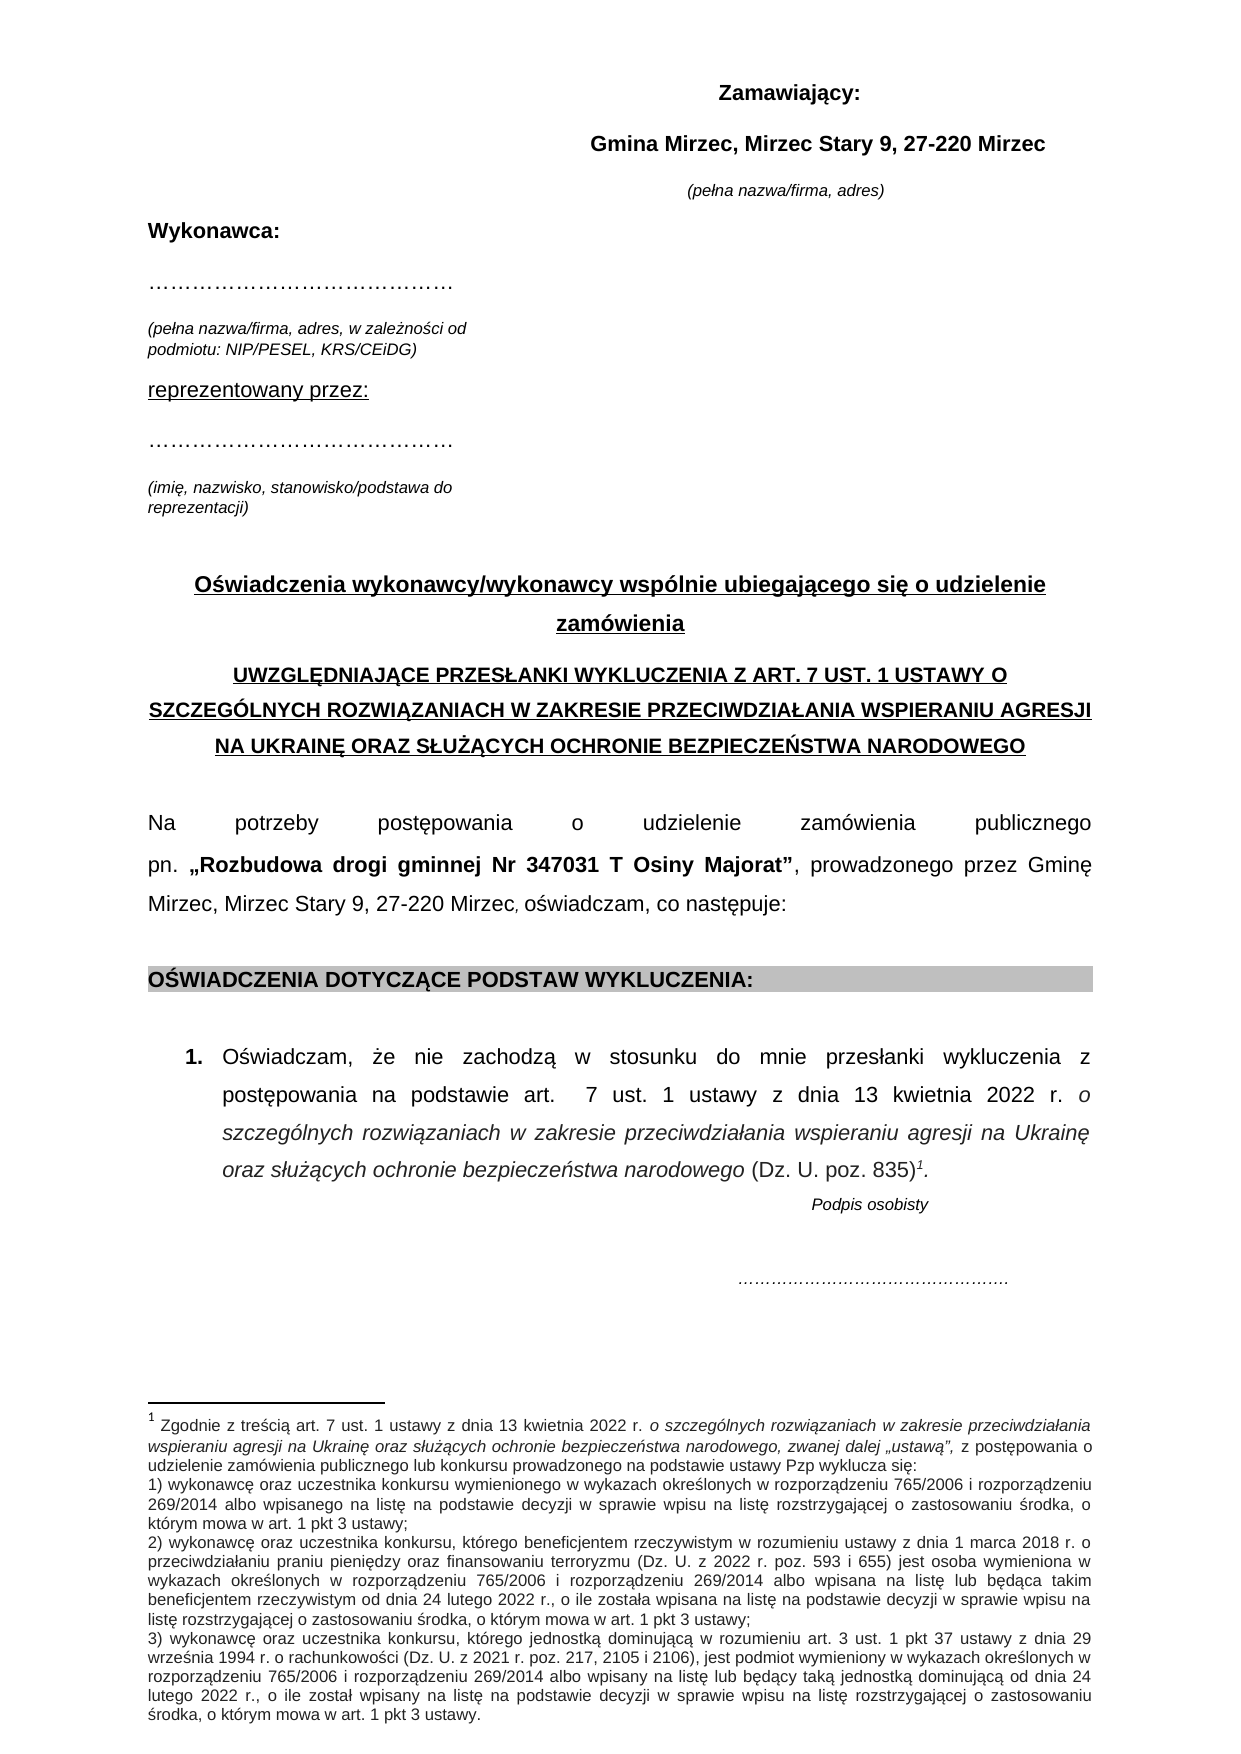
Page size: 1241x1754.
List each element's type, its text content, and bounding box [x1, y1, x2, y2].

text …………………………………… [148, 427, 472, 452]
text UWZGLĘDNIAJĄCE PRZESŁANKI WYKLUCZENIA Z ART. 7 UST. 1 USTAWY o szczególnych rozwiązaniach w zakresie przeciwdziałania wspieraniu agresji na Ukrainę oraz służących ochronie bezpieczeństwa narodowego [148, 662, 1093, 758]
list Oświadczam, że nie zachodzą w stosunku do mnie przesłanki wykluczenia z postępowania na podstawie art. 7 ust. 1 ustawy z dnia 13 kwietnia 2022 r. o szczególnych rozwiązaniach w zakresie przeciwdziałania wspieraniu agresji na Ukrainę oraz służących ochronie bezpieczeństwa narodowego (Dz. U. poz. 835). [185, 1044, 1093, 1182]
text Gmina Mirzec, Mirzec Stary 9, 27-220 Mirzec [590, 130, 1093, 156]
text …………………………………………. [664, 1269, 1093, 1288]
text Oświadczenia wykonawcy/wykonawcy wspólnie ubiegającego się o udzielenie zamówienia [148, 571, 1093, 637]
text reprezentowany przez: [148, 377, 1093, 402]
text OŚWIADCZENIA DOTYCZĄCE PODSTAW WYKLUCZENIA: [148, 966, 1093, 992]
text Zamawiający: [590, 80, 1093, 105]
text Na potrzeby postępowania o udzielenie zamówienia publicznego pn. „Rozbudowa drogi gminnej Nr 347031 T Osiny Majorat”, prowadzonego przez Gminę Mirzec, Mirzec Stary 9, 27-220 Mirzec, oświadczam, co następuje: [148, 810, 1093, 916]
text …………………………………… [148, 268, 472, 294]
text (pełna nazwa/firma, adres) [664, 181, 1093, 200]
text (imię, nazwisko, stanowisko/podstawa do reprezentacji) [148, 478, 472, 517]
text Wykonawca: [148, 218, 1093, 243]
text (pełna nazwa/firma, adres, w zależności od podmiotu: NIP/PESEL, KRS/CEiDG) [148, 319, 472, 359]
text Podpis osobisty [148, 1195, 1093, 1243]
